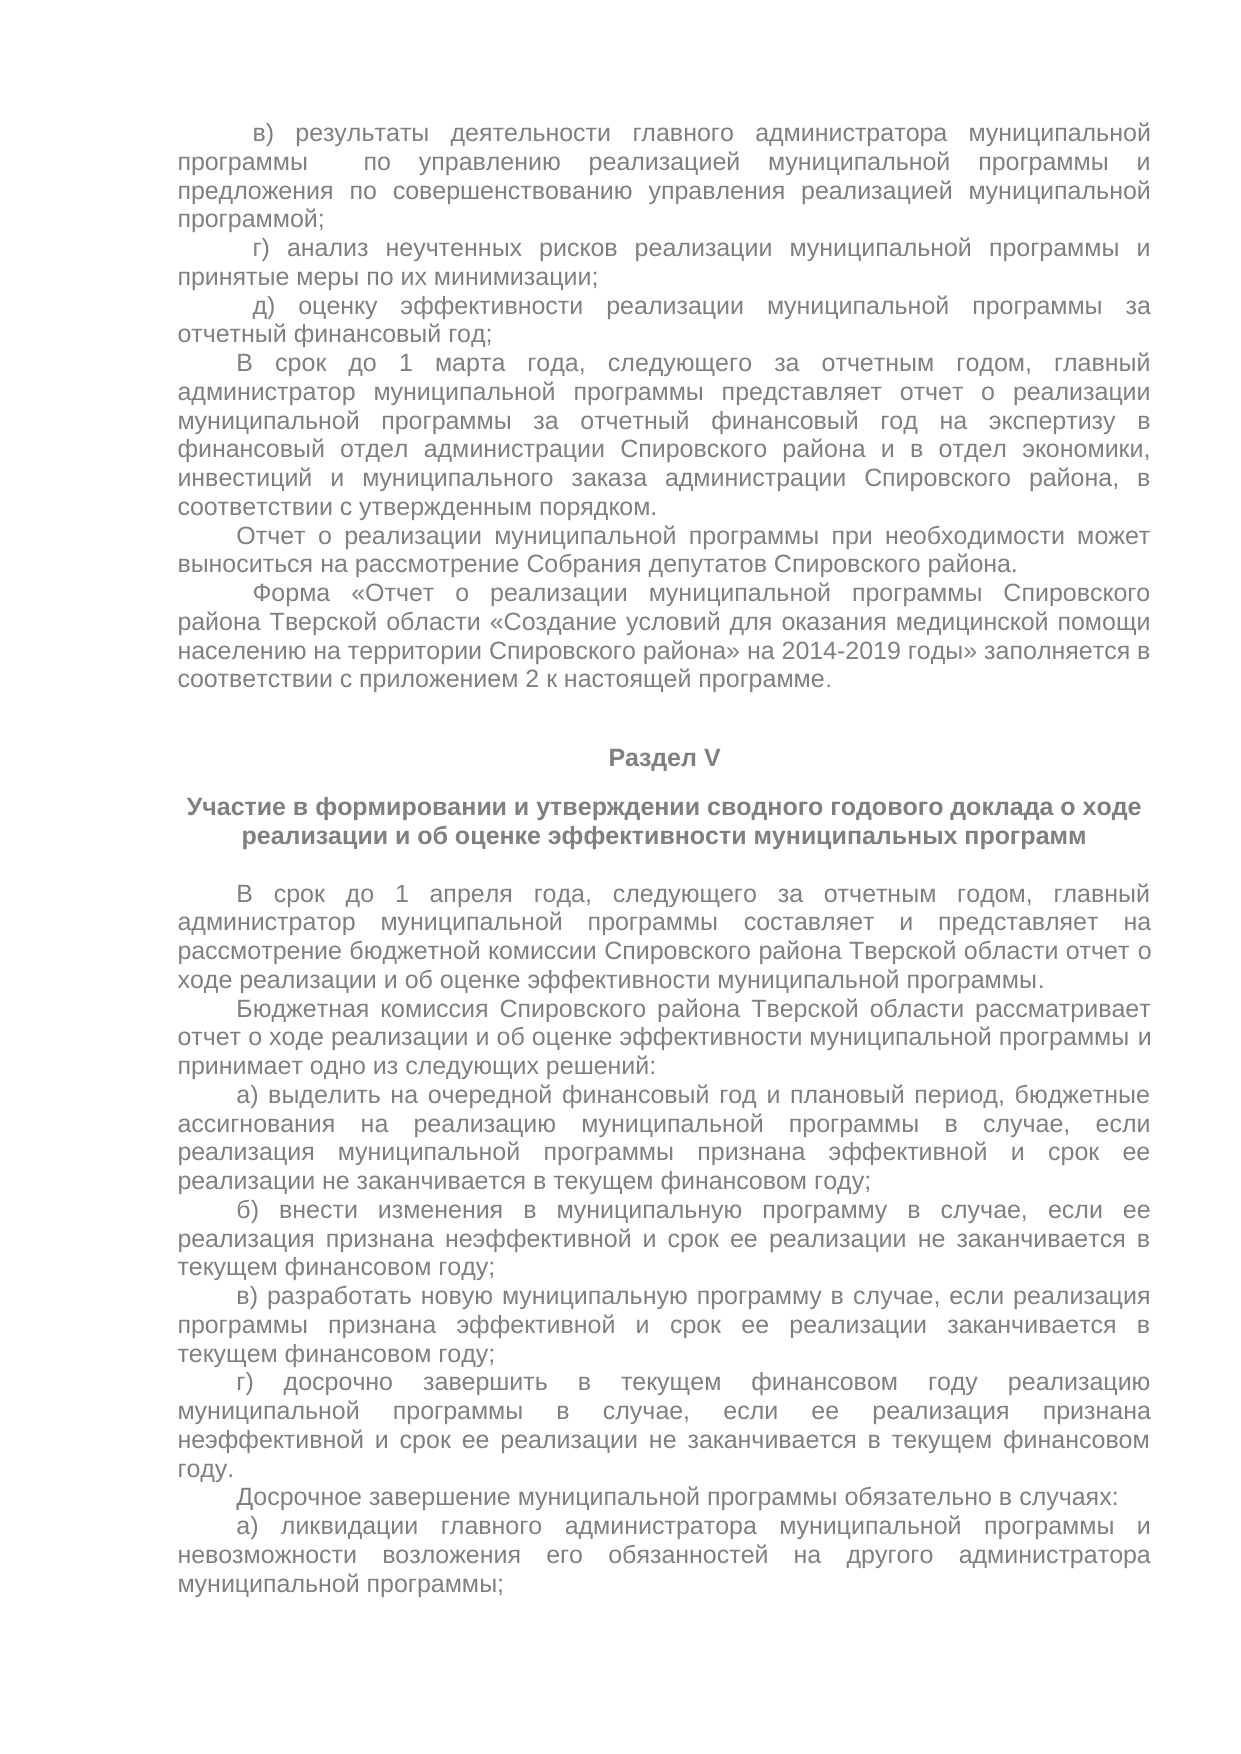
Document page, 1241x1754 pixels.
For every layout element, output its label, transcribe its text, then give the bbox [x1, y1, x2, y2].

text В срок до 1 апреля года, следующего за отчетным годом, главный администратор муниципальной программы составляет и представляет на рассмотрение бюджетной комиссии Спировского района Тверской области отчет о ходе реализации и об оценке эффективности муниципальной программы. [177, 878, 1152, 993]
text в) результаты деятельности главного администратора муниципальной программы по управлению реализацией муниципальной программы и предложения по совершенствованию управления реализацией муниципальной программой; [177, 118, 1152, 233]
text Раздел V [177, 743, 1152, 771]
text Бюджетная комиссия Спировского района Тверской области рассматривает отчет о ходе реализации и об оценке эффективности муниципальной программы и принимает одно из следующих решений: [177, 993, 1152, 1080]
text д) оценку эффективности реализации муниципальной программы за отчетный финансовый год; [177, 291, 1152, 348]
text Досрочное завершение муниципальной программы обязательно в случаях: [177, 1482, 1152, 1511]
text В срок до 1 марта года, следующего за отчетным годом, главный администратор муниципальной программы представляет отчет о реализации муниципальной программы за отчетный финансовый год на экспертизу в финансовый отдел администрации Спировского района и в отдел экономики, инвестиций и муниципального заказа администрации Спировского района, в соответствии с утвержденным порядком. [177, 348, 1152, 521]
text г) анализ неучтенных рисков реализации муниципальной программы и принятые меры по их минимизации; [177, 233, 1152, 291]
text г) досрочно завершить в текущем финансовом году реализацию муниципальной программы в случае, если ее реализация признана неэффективной и срок ее реализации не заканчивается в текущем финансовом году. [177, 1367, 1152, 1482]
text в) разработать новую муниципальную программу в случае, если реализация программы признана эффективной и срок ее реализации заканчивается в текущем финансовом году; [177, 1281, 1152, 1367]
text а) ликвидации главного администратора муниципальной программы и невозможности возложения его обязанностей на другого администратора муниципальной программы; [177, 1511, 1152, 1597]
text а) выделить на очередной финансовый год и плановый период, бюджетные ассигнования на реализацию муниципальной программы в случае, если реализация муниципальной программы признана эффективной и срок ее реализации не заканчивается в текущем финансовом году; [177, 1080, 1152, 1195]
text Форма «Отчет о реализации муниципальной программы Спировского района Тверской области «Создание условий для оказания медицинской помощи населению на территории Спировского района» на 2014-2019 годы» заполняется в соответствии с приложением 2 к настоящей программе. [177, 578, 1152, 693]
text Участие в формировании и утверждении сводного годового доклада о ходе реализации и об оценке эффективности муниципальных программ [177, 792, 337, 850]
text б) внести изменения в муниципальную программу в случае, если ее реализация признана неэффективной и срок ее реализации не заканчивается в текущем финансовом году; [177, 1195, 1152, 1281]
text Отчет о реализации муниципальной программы при необходимости может выноситься на рассмотрение Собрания депутатов Спировского района. [177, 521, 1152, 578]
